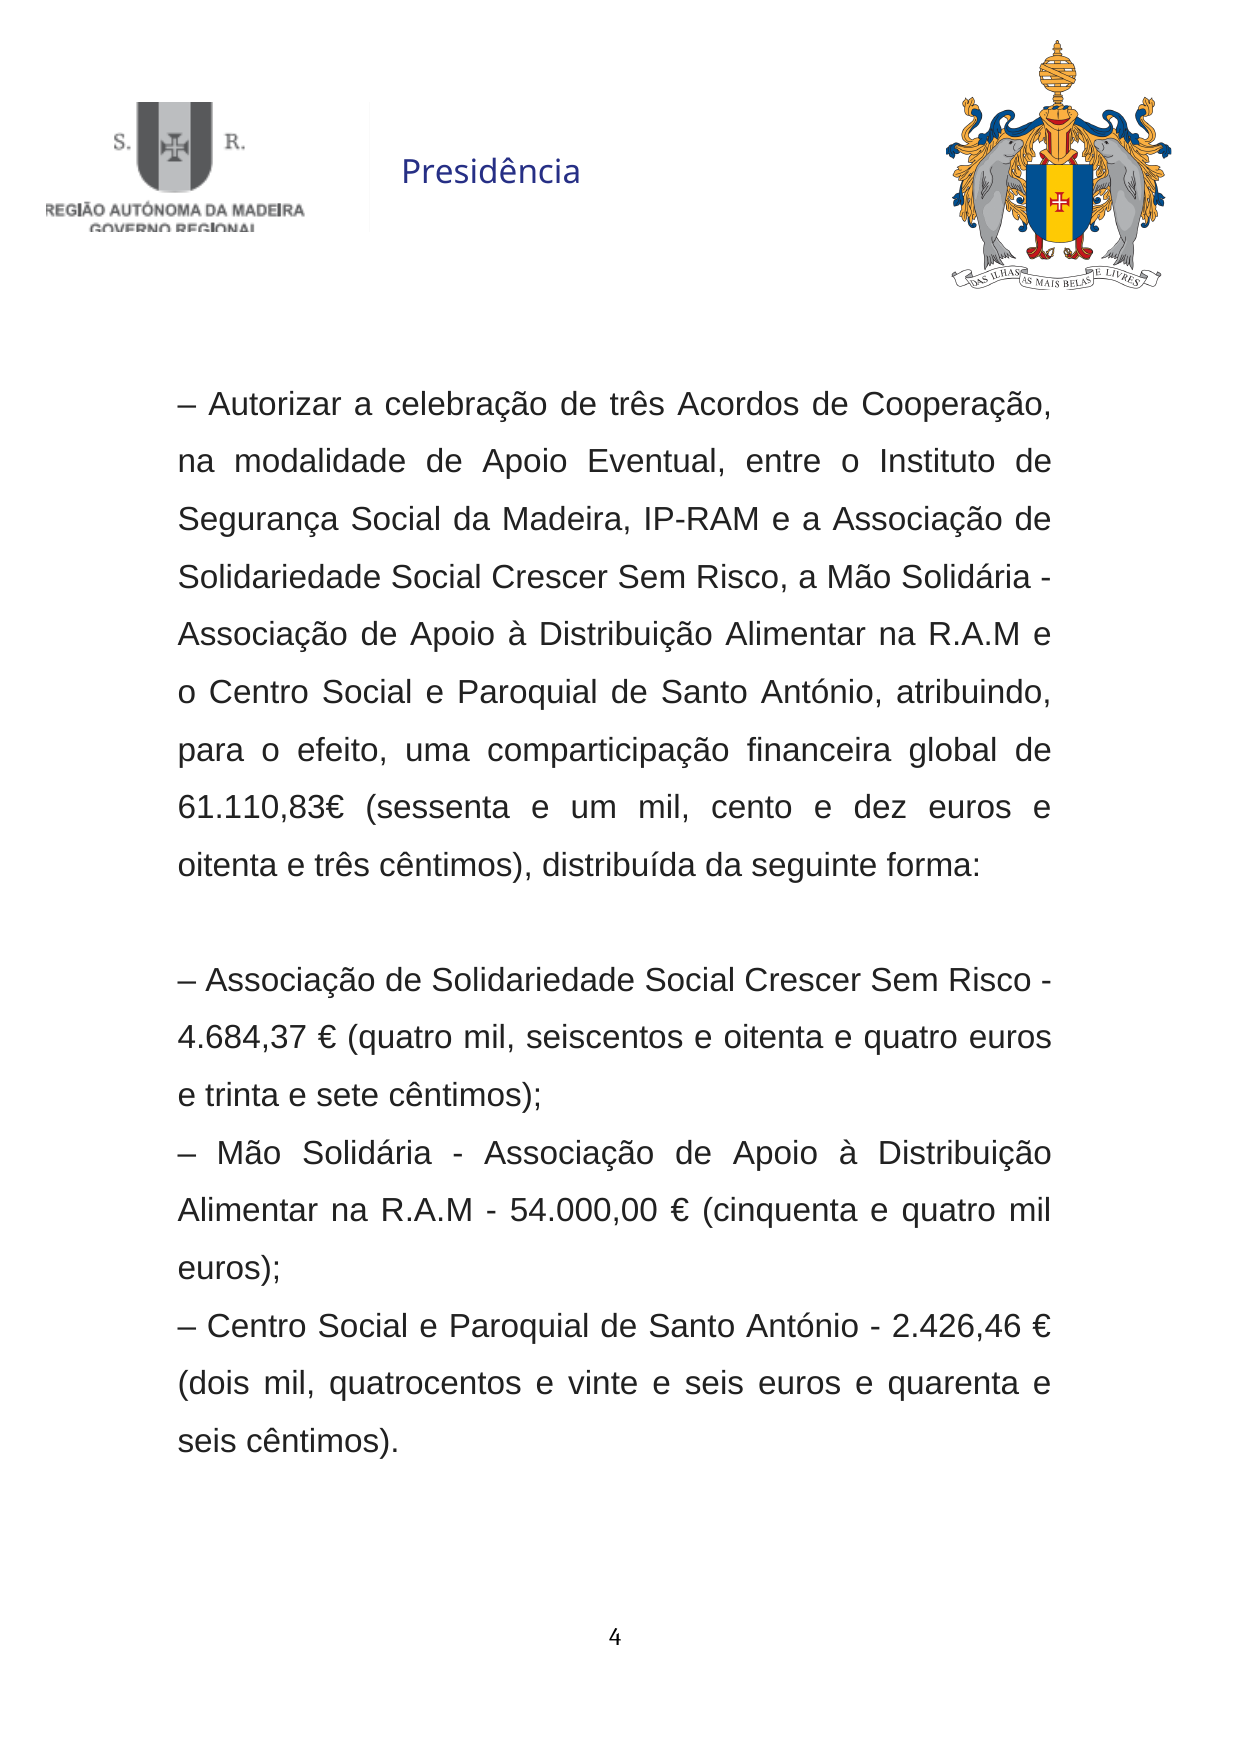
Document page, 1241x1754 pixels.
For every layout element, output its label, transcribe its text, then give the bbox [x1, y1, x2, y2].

text – Autorizar a celebração de três Acordos de Cooperação, na modalidade de Apoio Eventual, entre o Instituto de Segurança Social da Madeira, IP-RAM e a Associação de Solidariedade Social Crescer Sem Risco, a Mão Solidária - Associação de Apoio à Distribuição Alimentar na R.A.M e o Centro Social e Paroquial de Santo António, atribuindo, para o efeito, uma comparticipação financeira global de 61.110,83€ (sessenta e um mil, cento e dez euros e oitenta e três cêntimos), distribuída da seguinte forma: [177, 384, 1053, 883]
text – Mão Solidária - Associação de Apoio à Distribuição Alimentar na R.A.M - 54.000,00 € (cinquenta e quatro mil euros); [177, 1133, 1053, 1286]
text – Centro Social e Paroquial de Santo António - 2.426,46 € (dois mil, quatrocentos e vinte e seis euros e quarenta e seis cêntimos). [177, 1306, 1053, 1459]
text – Associação de Solidariedade Social Crescer Sem Risco - 4.684,37 € (quatro mil, seiscentos e oitenta e quatro euros e trinta e sete cêntimos); [177, 960, 1053, 1114]
